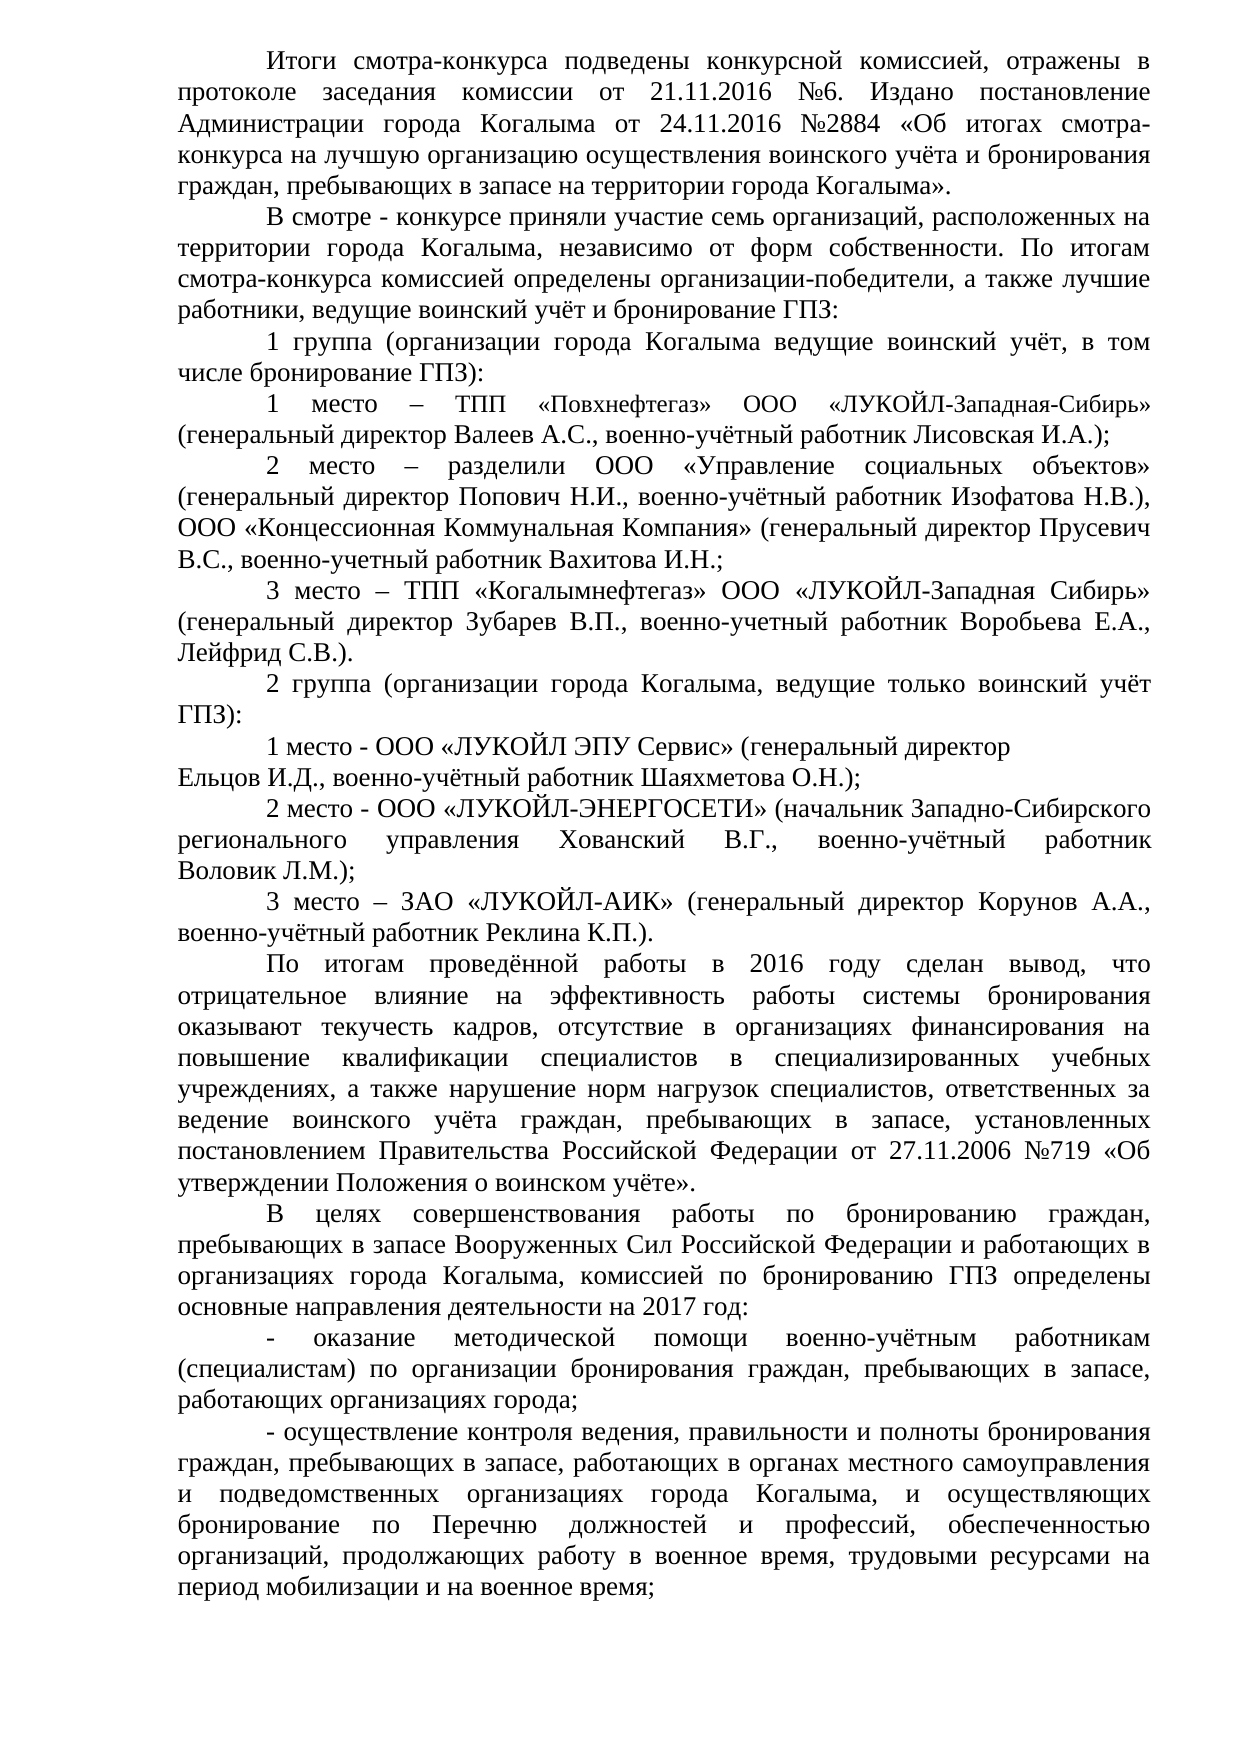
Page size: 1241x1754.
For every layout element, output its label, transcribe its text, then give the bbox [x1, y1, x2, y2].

text В целях совершенствования работы по бронированию граждан, пребывающих в запасе Вооруженных Сил Российской Федерации и работающих в организациях города Когалыма, комиссией по бронированию ГПЗ определены основные направления деятельности на 2017 год: [177, 1197, 1152, 1321]
text Итоги смотра-конкурса подведены конкурсной комиссией, отражены в протоколе заседания комиссии от 21.11.2016 №6. Издано постановление Администрации города Когалыма от 24.11.2016 №2884 «Об итогах смотра-конкурса на лучшую организацию осуществления воинского учёта и бронирования граждан, пребывающих в запасе на территории города Когалыма». [177, 44, 1152, 200]
text В смотре - конкурсе приняли участие семь организаций, расположенных на территории города Когалыма, независимо от форм собственности. По итогам смотра-конкурса комиссией определены организации-победители, а также лучшие работники, ведущие воинский учёт и бронирование ГПЗ: [177, 200, 1152, 325]
text 1 группа (организации города Когалыма ведущие воинский учёт, в том числе бронирование ГПЗ): [177, 325, 1152, 387]
text 3 место – ТПП «Когалымнефтегаз» ООО «ЛУКОЙЛ-Западная Сибирь» (генеральный директор Зубарев В.П., военно-учетный работник Воробьева Е.А., Лейфрид С.В.). [177, 574, 1152, 667]
text - осуществление контроля ведения, правильности и полноты бронирования граждан, пребывающих в запасе, работающих в органах местного самоуправления и подведомственных организациях города Когалыма, и осуществляющих бронирование по Перечню должностей и профессий, обеспеченностью организаций, продолжающих работу в военное время, трудовыми ресурсами на период мобилизации и на военное время; [177, 1415, 1152, 1602]
text 1 место – ТПП «Повхнефтегаз» ООО «ЛУКОЙЛ-Западная-Сибирь» (генеральный директор Валеев А.С., военно-учётный работник Лисовская И.А.); [177, 387, 1152, 449]
text 2 место – разделили ООО «Управление социальных объектов» (генеральный директор Попович Н.И., военно-учётный работник Изофатова Н.В.), ООО «Концессионная Коммунальная Компания» (генеральный директор Прусевич В.С., военно-учетный работник Вахитова И.Н.; [177, 449, 1152, 574]
text 2 группа (организации города Когалыма, ведущие только воинский учёт ГПЗ): [177, 667, 1152, 729]
text - оказание методической помощи военно-учётным работникам (специалистам) по организации бронирования граждан, пребывающих в запасе, работающих организациях города; [177, 1321, 1152, 1415]
text 2 место - ООО «ЛУКОЙЛ-ЭНЕРГОСЕТИ» (начальник Западно-Сибирского регионального управления Хованский В.Г., военно-учётный работник Воловик Л.М.); [177, 792, 1152, 885]
text 3 место – ЗАО «ЛУКОЙЛ-АИК» (генеральный директор Корунов А.А., военно-учётный работник Реклина К.П.). [177, 885, 1152, 948]
text По итогам проведённой работы в 2016 году сделан вывод, что отрицательное влияние на эффективность работы системы бронирования оказывают текучесть кадров, отсутствие в организациях финансирования на повышение квалификации специалистов в специализированных учебных учреждениях, а также нарушение норм нагрузок специалистов, ответственных за ведение воинского учёта граждан, пребывающих в запасе, установленных постановлением Правительства Российской Федерации от 27.11.2006 №719 «Об утверждении Положения о воинском учёте». [177, 948, 1152, 1197]
text 1 место - ООО «ЛУКОЙЛ ЭПУ Сервис» (генеральный директор Ельцов И.Д., военно-учётный работник Шаяхметова О.Н.); [177, 729, 1152, 792]
